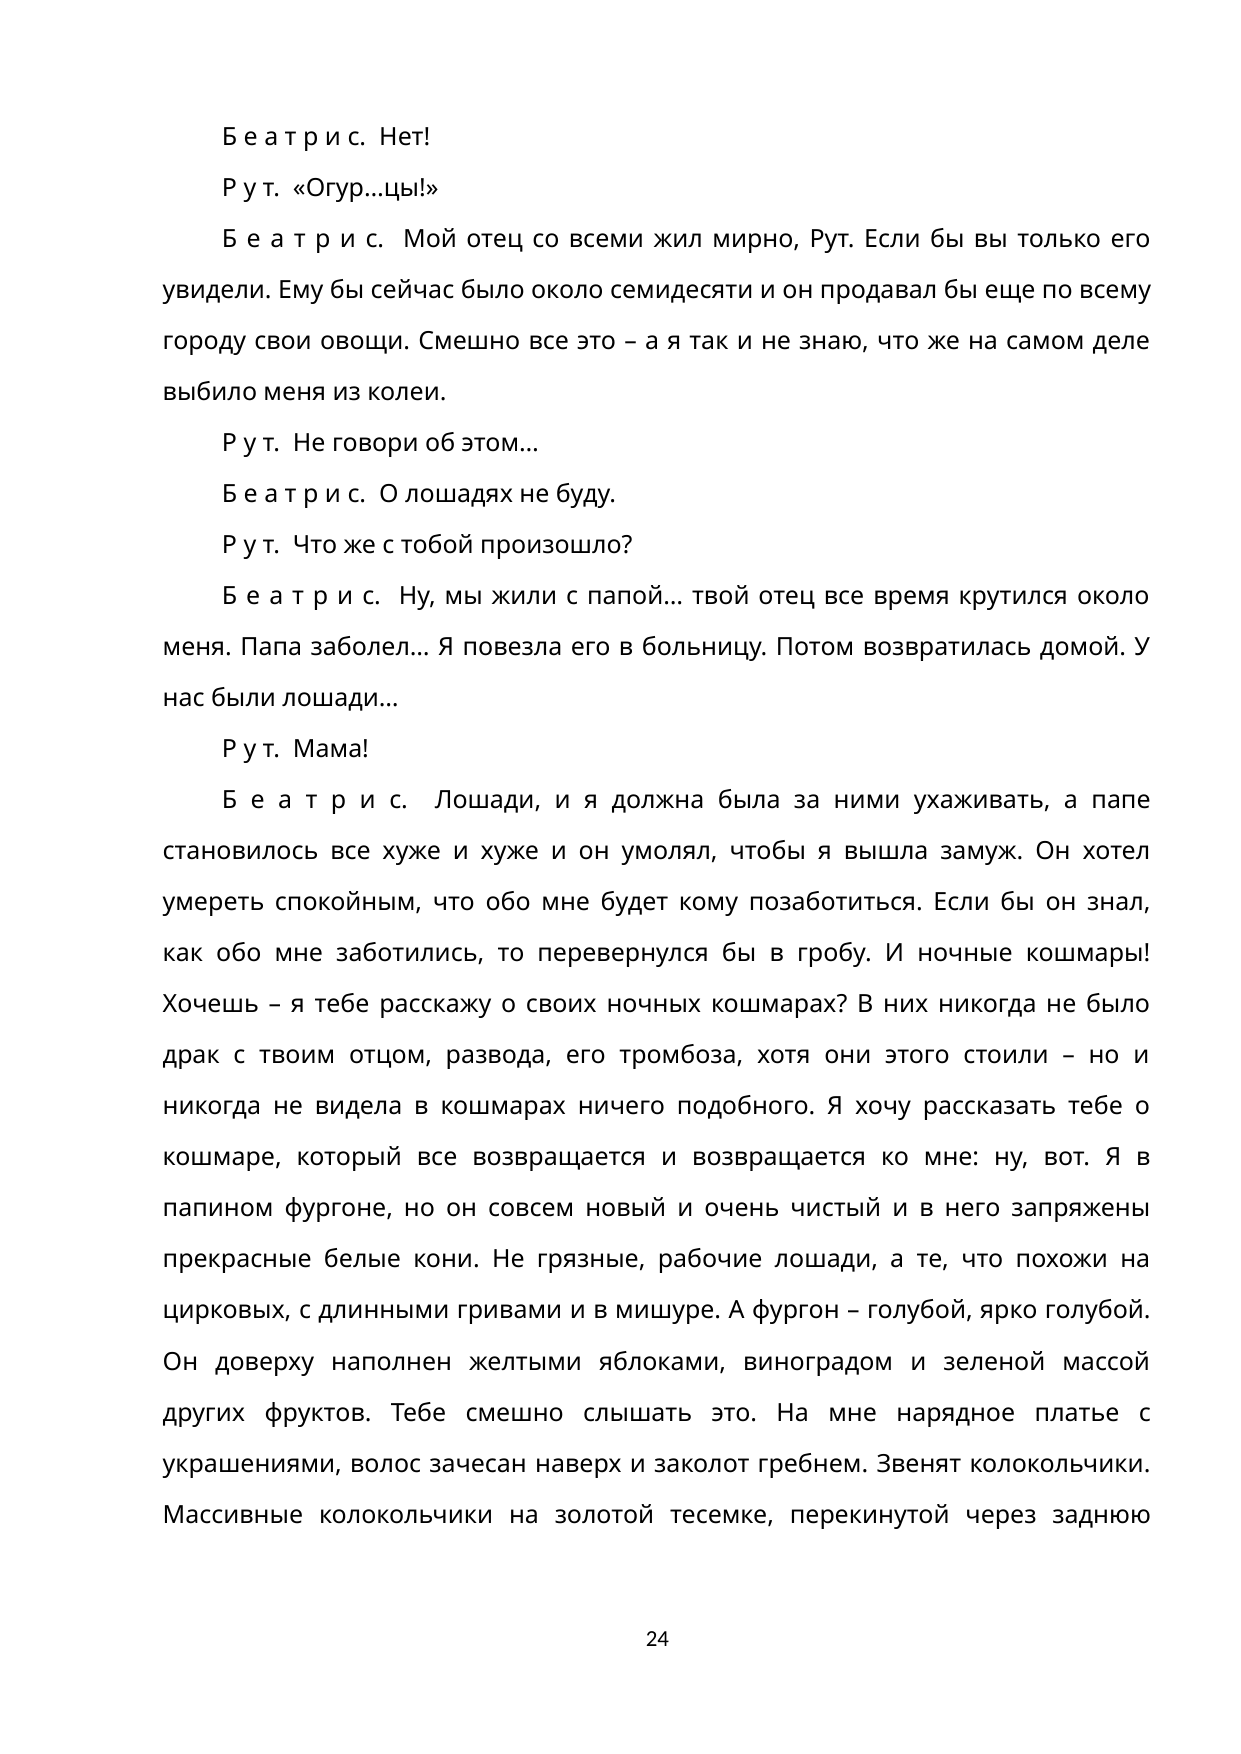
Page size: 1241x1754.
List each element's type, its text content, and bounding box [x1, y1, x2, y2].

text Р у т. Мама! [162, 731, 1152, 765]
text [162, 782, 1152, 1530]
text Б е а т р и с. Мой отец со всеми жил мирно, Рут. Если бы вы только его увидели. Ему бы сейчас было около семидесяти и он продавал бы еще по всему городу свои овощи. Смешно все это – а я так и не знаю, что же на самом деле выбило меня из колеи. [162, 220, 1152, 407]
text Р у т. Не говори об этом… [162, 424, 1152, 458]
text Р у т. Что же с тобой произошло? [162, 526, 1152, 561]
text Б е а т р и с. Нет! [162, 118, 1152, 152]
text Б е а т р и с. Ну, мы жили с папой… твой отец все время крутился около меня. Папа заболел… Я повезла его в больницу. Потом возвратилась домой. У нас были лошади… [162, 577, 1152, 714]
text Б е а т р и с. О лошадях не буду. [162, 475, 1152, 509]
text Р у т. «Огур…цы!» [162, 169, 1152, 203]
